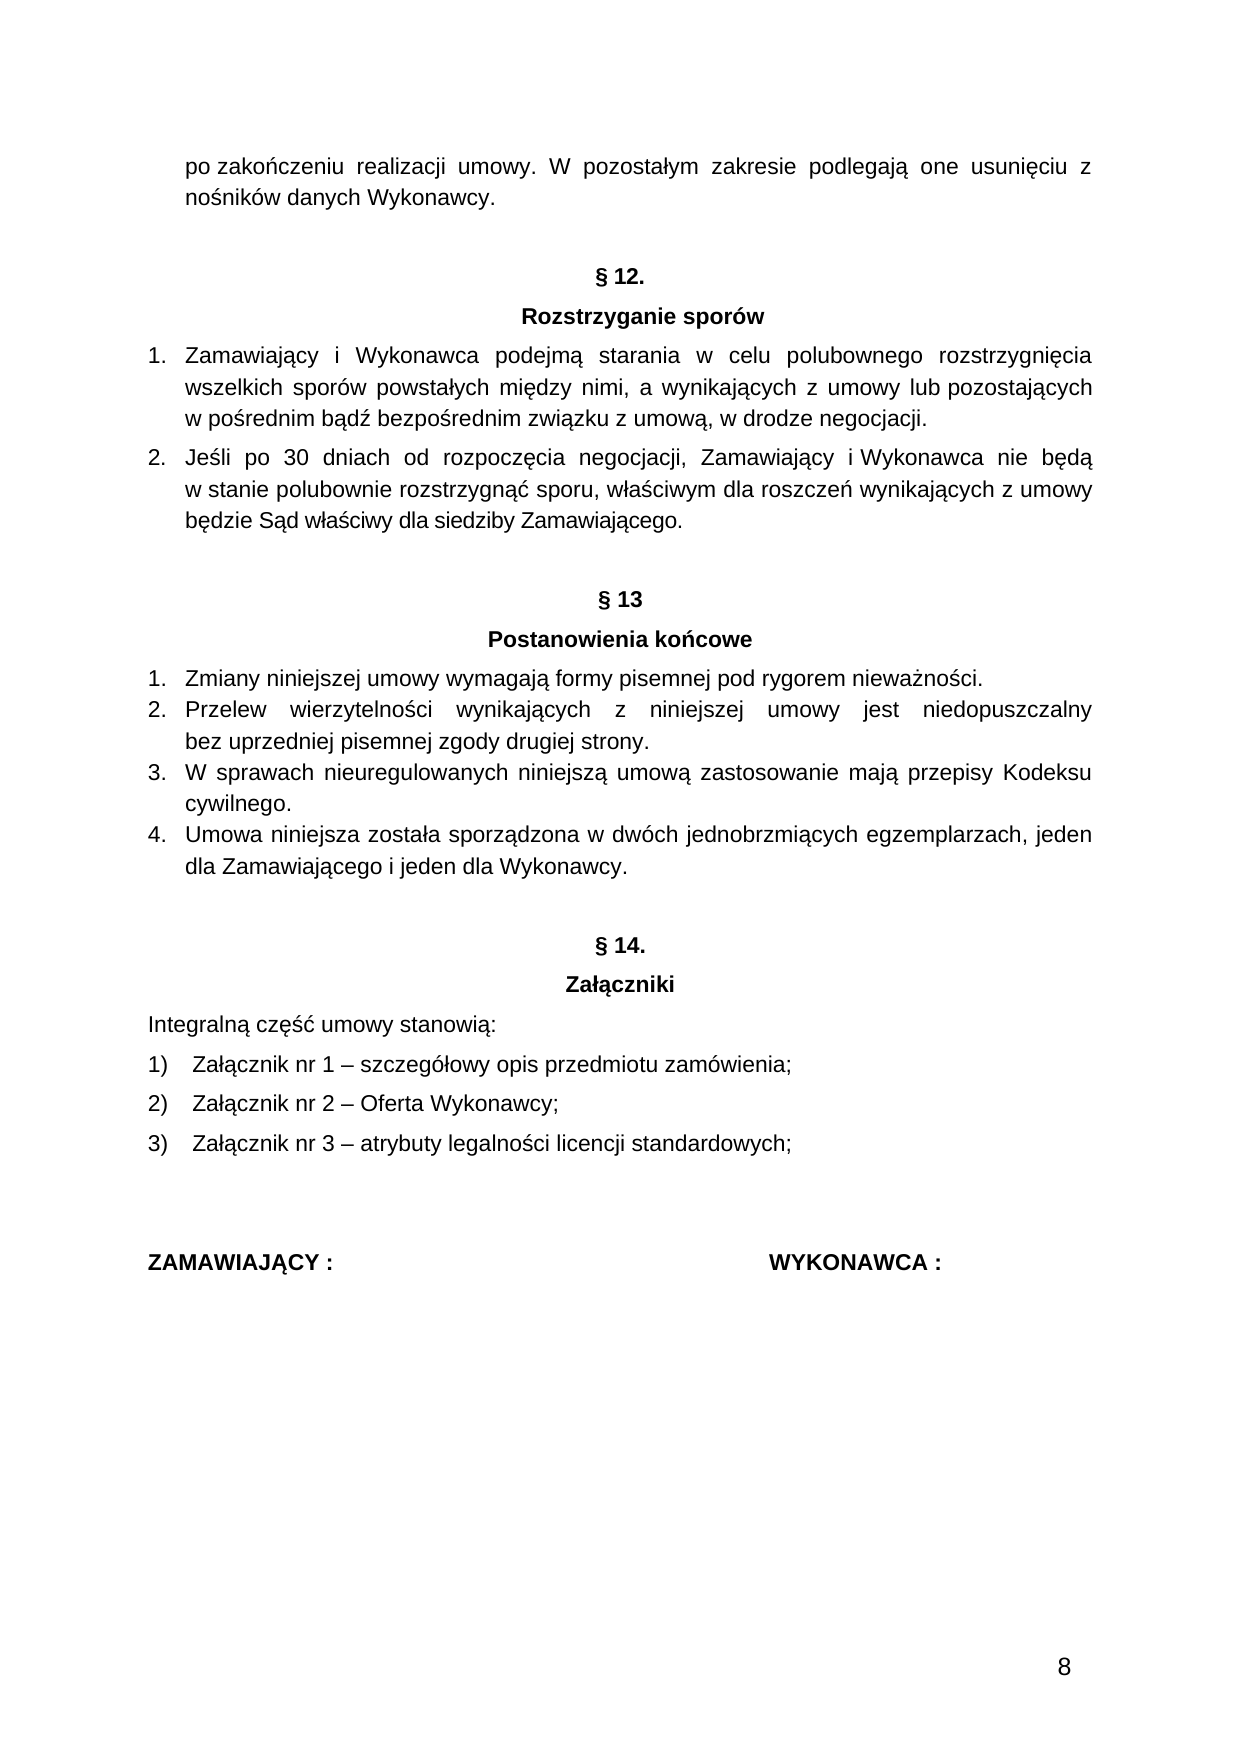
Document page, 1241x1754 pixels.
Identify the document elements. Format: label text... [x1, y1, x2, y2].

text Integralną część umowy stanowią: [148, 1006, 1092, 1037]
text Załączniki [148, 966, 1092, 998]
text ZAMAWIAJĄCY : WYKONAWCA : [148, 1243, 1092, 1275]
subtitle Rozstrzyganie sporów [185, 298, 1092, 329]
text § 13 [148, 581, 1092, 612]
list Załącznik nr 3 – atrybuty legalności licencji standardowych; [148, 1125, 1092, 1156]
list W sprawach nieuregulowanych niniejszą umową zastosowanie mają przepisy Kodeksu cywilnego. [148, 754, 1092, 816]
text § 12. [148, 258, 1092, 289]
list Zamawiający i Wykonawca podejmą starania w celu polubownego rozstrzygnięcia wszelkich sporów powstałych między nimi, a wynikających z umowy lub pozostających w pośrednim bądź bezpośrednim związku z umową, w drodze negocjacji. [148, 337, 1092, 431]
list Przelew wierzytelności wynikających z niniejszej umowy jest niedopuszczalny bez uprzedniej pisemnej zgody drugiej strony. [148, 691, 1092, 754]
text Postanowienia końcowe [148, 621, 1092, 652]
list Zmiany niniejszej umowy wymagają formy pisemnej pod rygorem nieważności. [148, 660, 1092, 691]
text § 14. [148, 927, 1092, 958]
list Jeśli po 30 dniach od rozpoczęcia negocjacji, Zamawiający i Wykonawca nie będą w stanie polubownie rozstrzygnąć sporu, właściwym dla roszczeń wynikających z umowy będzie Sąd właściwy dla siedziby Zamawiającego. [148, 439, 1092, 533]
list Załącznik nr 1 – szczegółowy opis przedmiotu zamówienia; [148, 1046, 1092, 1077]
list Załącznik nr 2 – Oferta Wykonawcy; [148, 1085, 1092, 1116]
list Umowa niniejsza została sporządzona w dwóch jednobrzmiących egzemplarzach, jeden dla Zamawiającego i jeden dla Wykonawcy. [148, 816, 1092, 879]
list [148, 148, 1092, 210]
